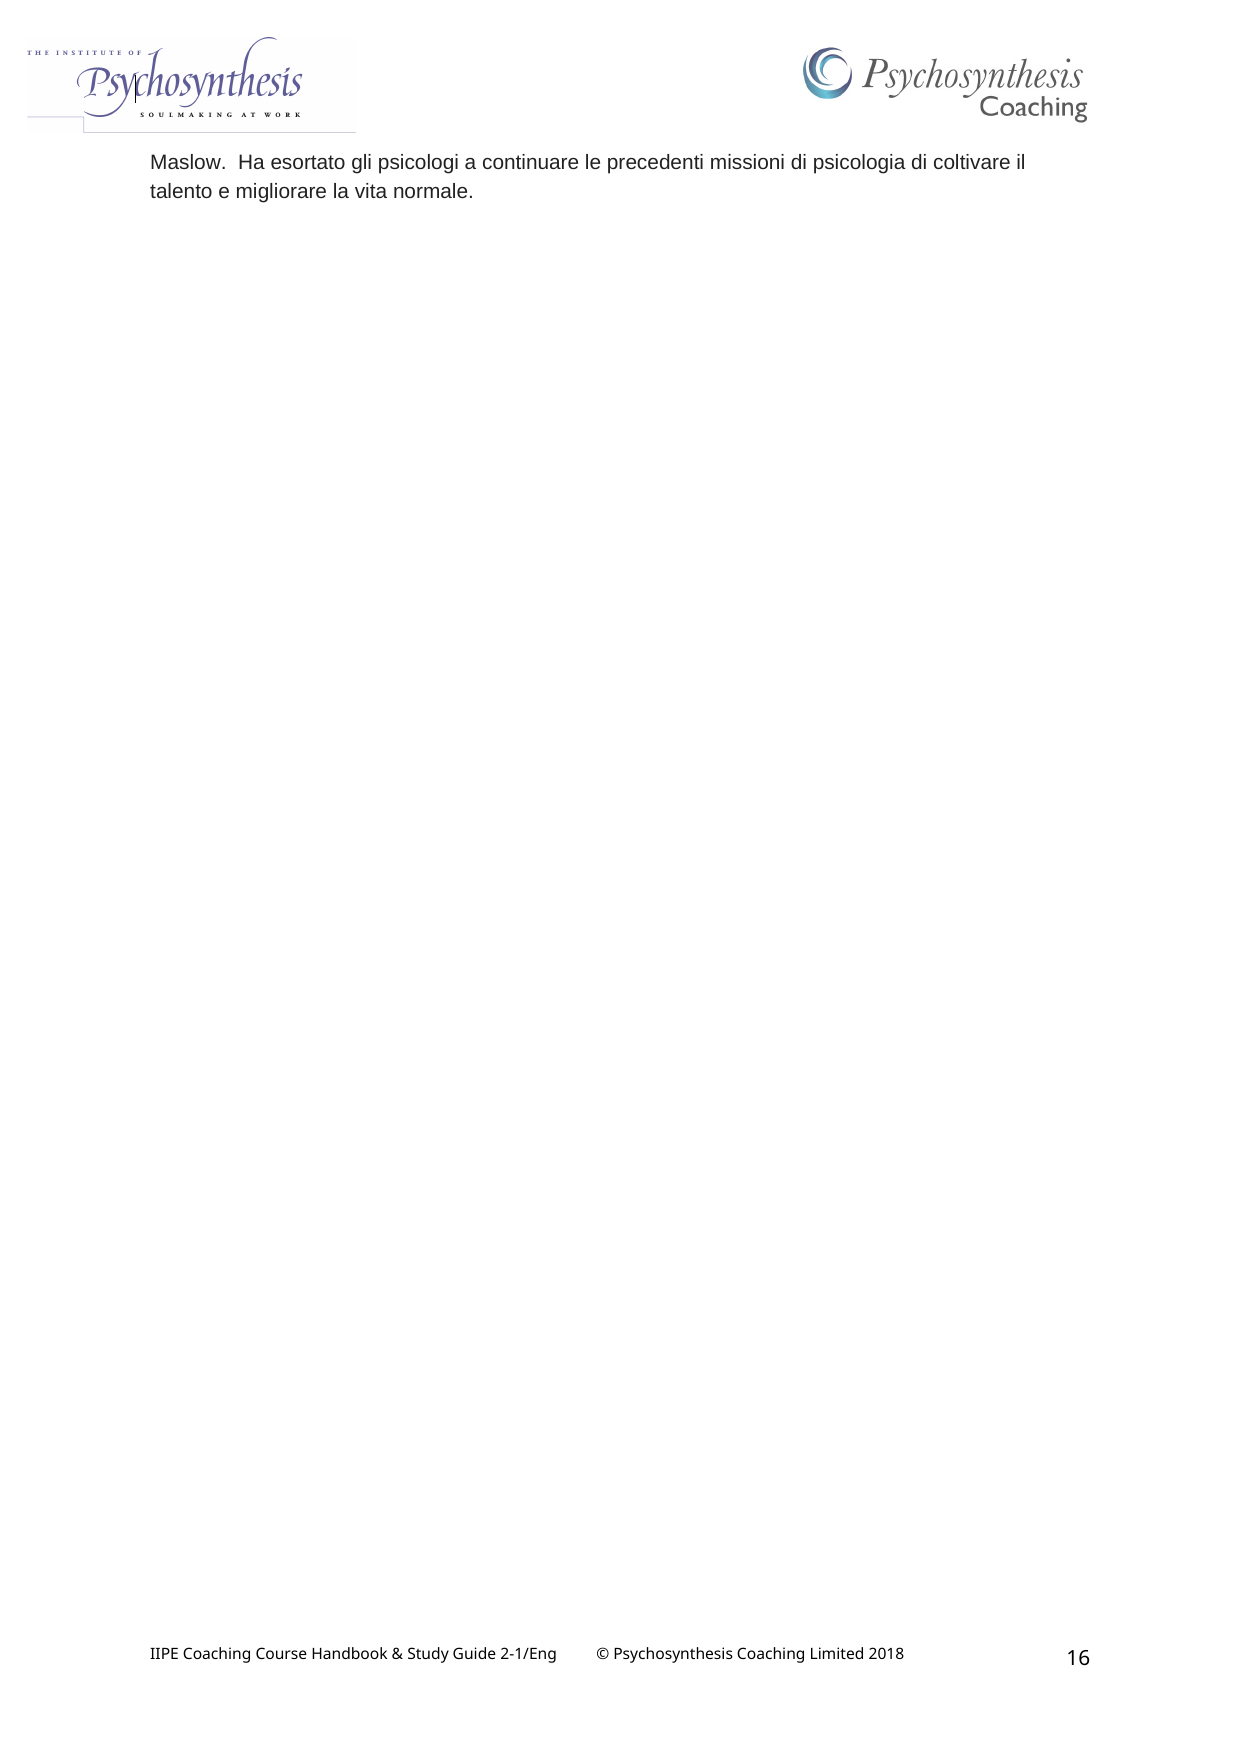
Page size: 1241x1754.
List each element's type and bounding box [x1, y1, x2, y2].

picture [27, 37, 357, 133]
text [150, 150, 1090, 203]
picture [796, 37, 1096, 130]
